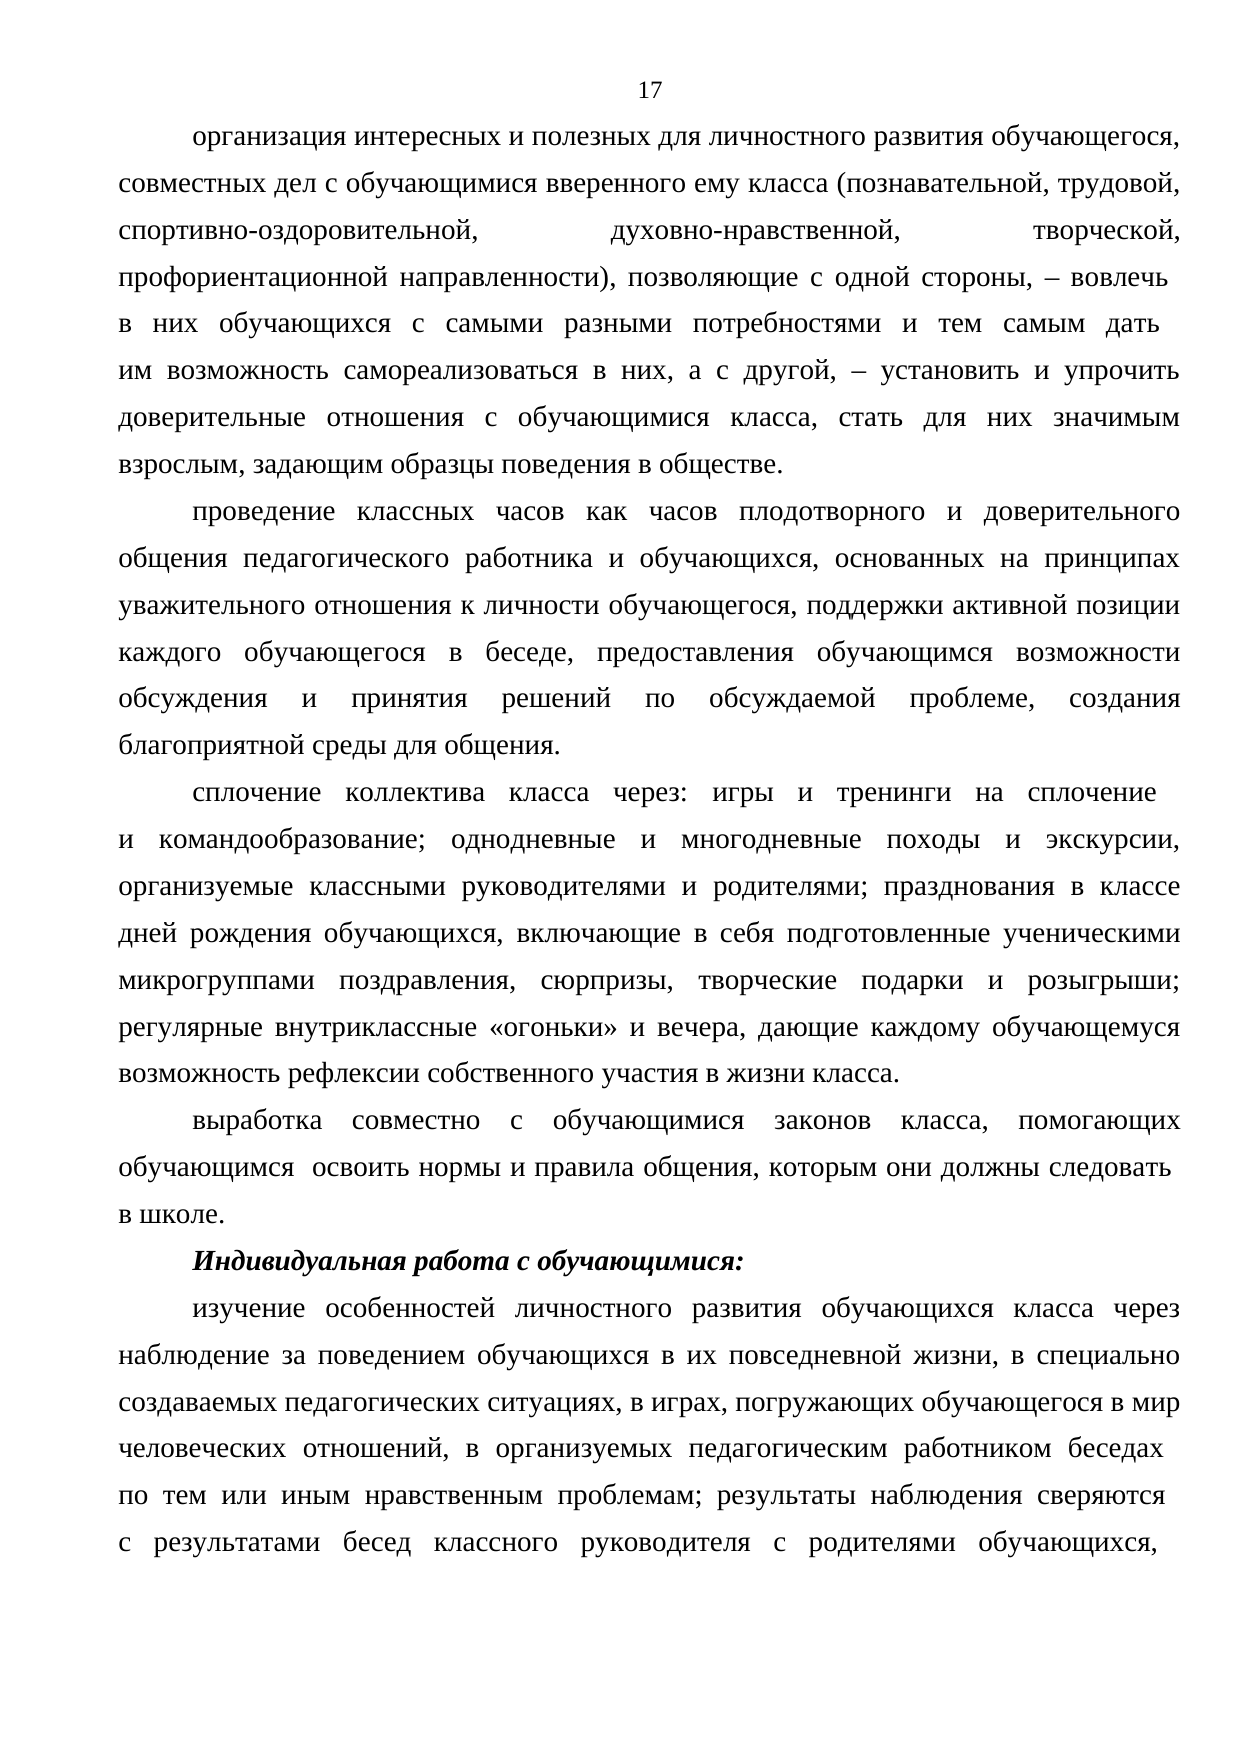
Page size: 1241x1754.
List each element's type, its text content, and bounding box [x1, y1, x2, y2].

text Индивидуальная работа с обучающимися: [118, 1243, 1181, 1277]
text сплочение коллектива класса через: игры и тренинги на сплочение и командообразование; однодневные и многодневные походы и экскурсии, организуемые классными руководителями и родителями; празднования в классе дней рождения обучающихся, включающие в себя подготовленные ученическими микрогруппами поздравления, сюрпризы, творческие подарки и розыгрыши; регулярные внутриклассные «огоньки» и вечера, дающие каждому обучающемуся возможность рефлексии собственного участия в жизни класса. [118, 774, 1181, 1089]
text организация интересных и полезных для личностного развития обучающегося, совместных дел с обучающимися вверенного ему класса (познавательной, трудовой, спортивно-оздоровительной, духовно-нравственной, творческой, профориентационной направленности), позволяющие с одной стороны, – вовлечь в них обучающихся с самыми разными потребностями и тем самым дать им возможность самореализоваться в них, а с другой, – установить и упрочить доверительные отношения с обучающимися класса, стать для них значимым взрослым, задающим образцы поведения в обществе. [118, 118, 1181, 480]
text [118, 1290, 1181, 1558]
text проведение классных часов как часов плодотворного и доверительного общения педагогического работника и обучающихся, основанных на принципах уважительного отношения к личности обучающегося, поддержки активной позиции каждого обучающегося в беседе, предоставления обучающимся возможности обсуждения и принятия решений по обсуждаемой проблеме, создания благоприятной среды для общения. [118, 493, 1181, 761]
text выработка совместно с обучающимися законов класса, помогающих обучающимся освоить нормы и правила общения, которым они должны следовать в школе. [118, 1102, 1181, 1230]
